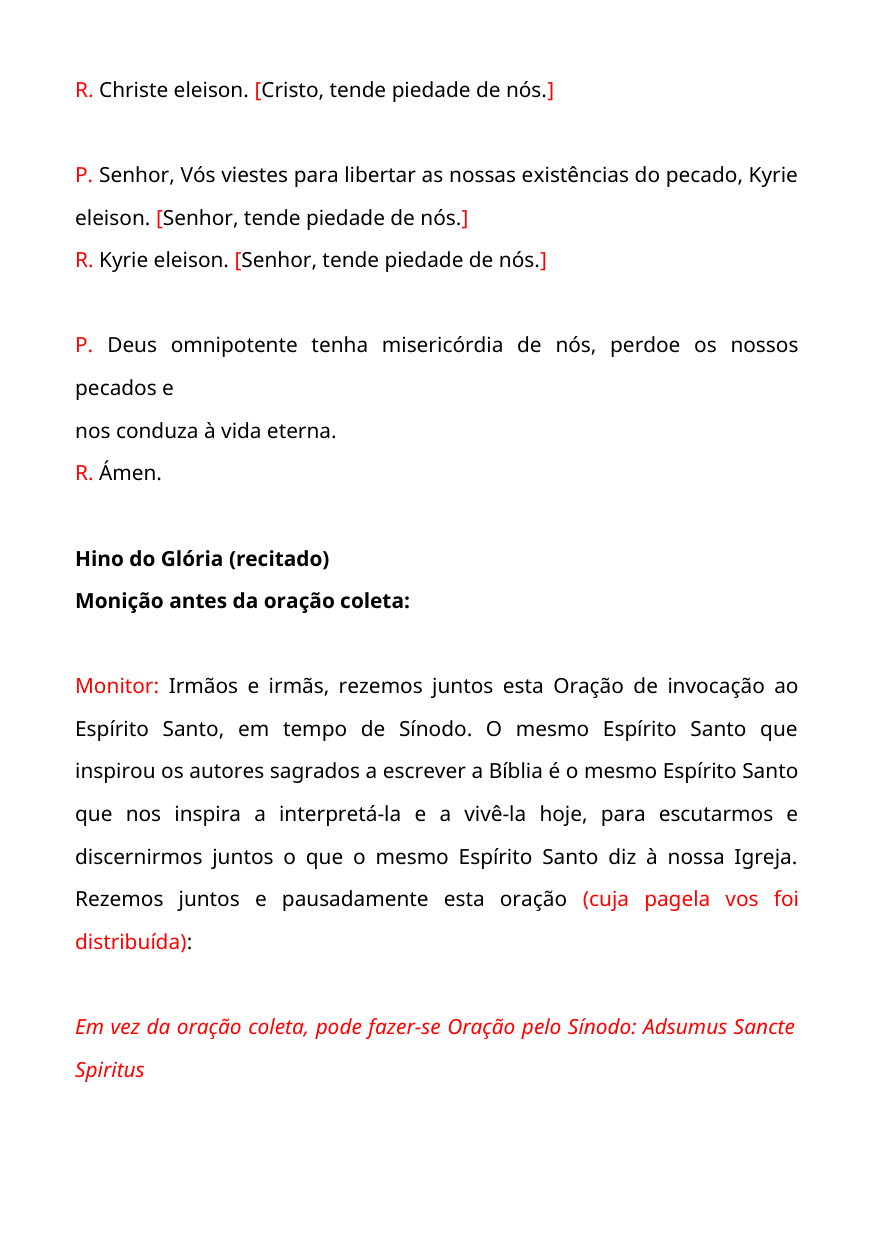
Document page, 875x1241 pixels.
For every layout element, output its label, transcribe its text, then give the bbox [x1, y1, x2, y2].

text Hino do Glória (recitado) [75, 544, 799, 572]
text R. Christe eleison. [Cristo, tende piedade de nós.] [75, 75, 799, 103]
text Monitor: Irmãos e irmãs, rezemos juntos esta Oração de invocação ao Espírito Santo, em tempo de Sínodo. O mesmo Espírito Santo que inspirou os autores sagrados a escrever a Bíblia é o mesmo Espírito Santo que nos inspira a interpretá-la e a vivê-la hoje, para escutarmos e discernirmos juntos o que o mesmo Espírito Santo diz à nossa Igreja. Rezemos juntos e pausadamente esta oração (cuja pagela vos foi distribuída): [75, 671, 799, 956]
text R. Kyrie eleison. [Senhor, tende piedade de nós.] [75, 245, 799, 274]
text P. Deus omnipotente tenha misericórdia de nós, perdoe os nossos pecados e [75, 331, 799, 402]
text Monição antes da oração coleta: [75, 586, 799, 615]
text nos conduza à vida eterna. [75, 416, 799, 444]
text Em vez da oração coleta, pode fazer-se Oração pelo Sínodo: Adsumus Sancte Spiritus [75, 1012, 799, 1083]
text R. Ámen. [75, 458, 799, 487]
text P. Senhor, Vós viestes para libertar as nossas existências do pecado, Kyrie eleison. [Senhor, tende piedade de nós.] [75, 160, 799, 231]
